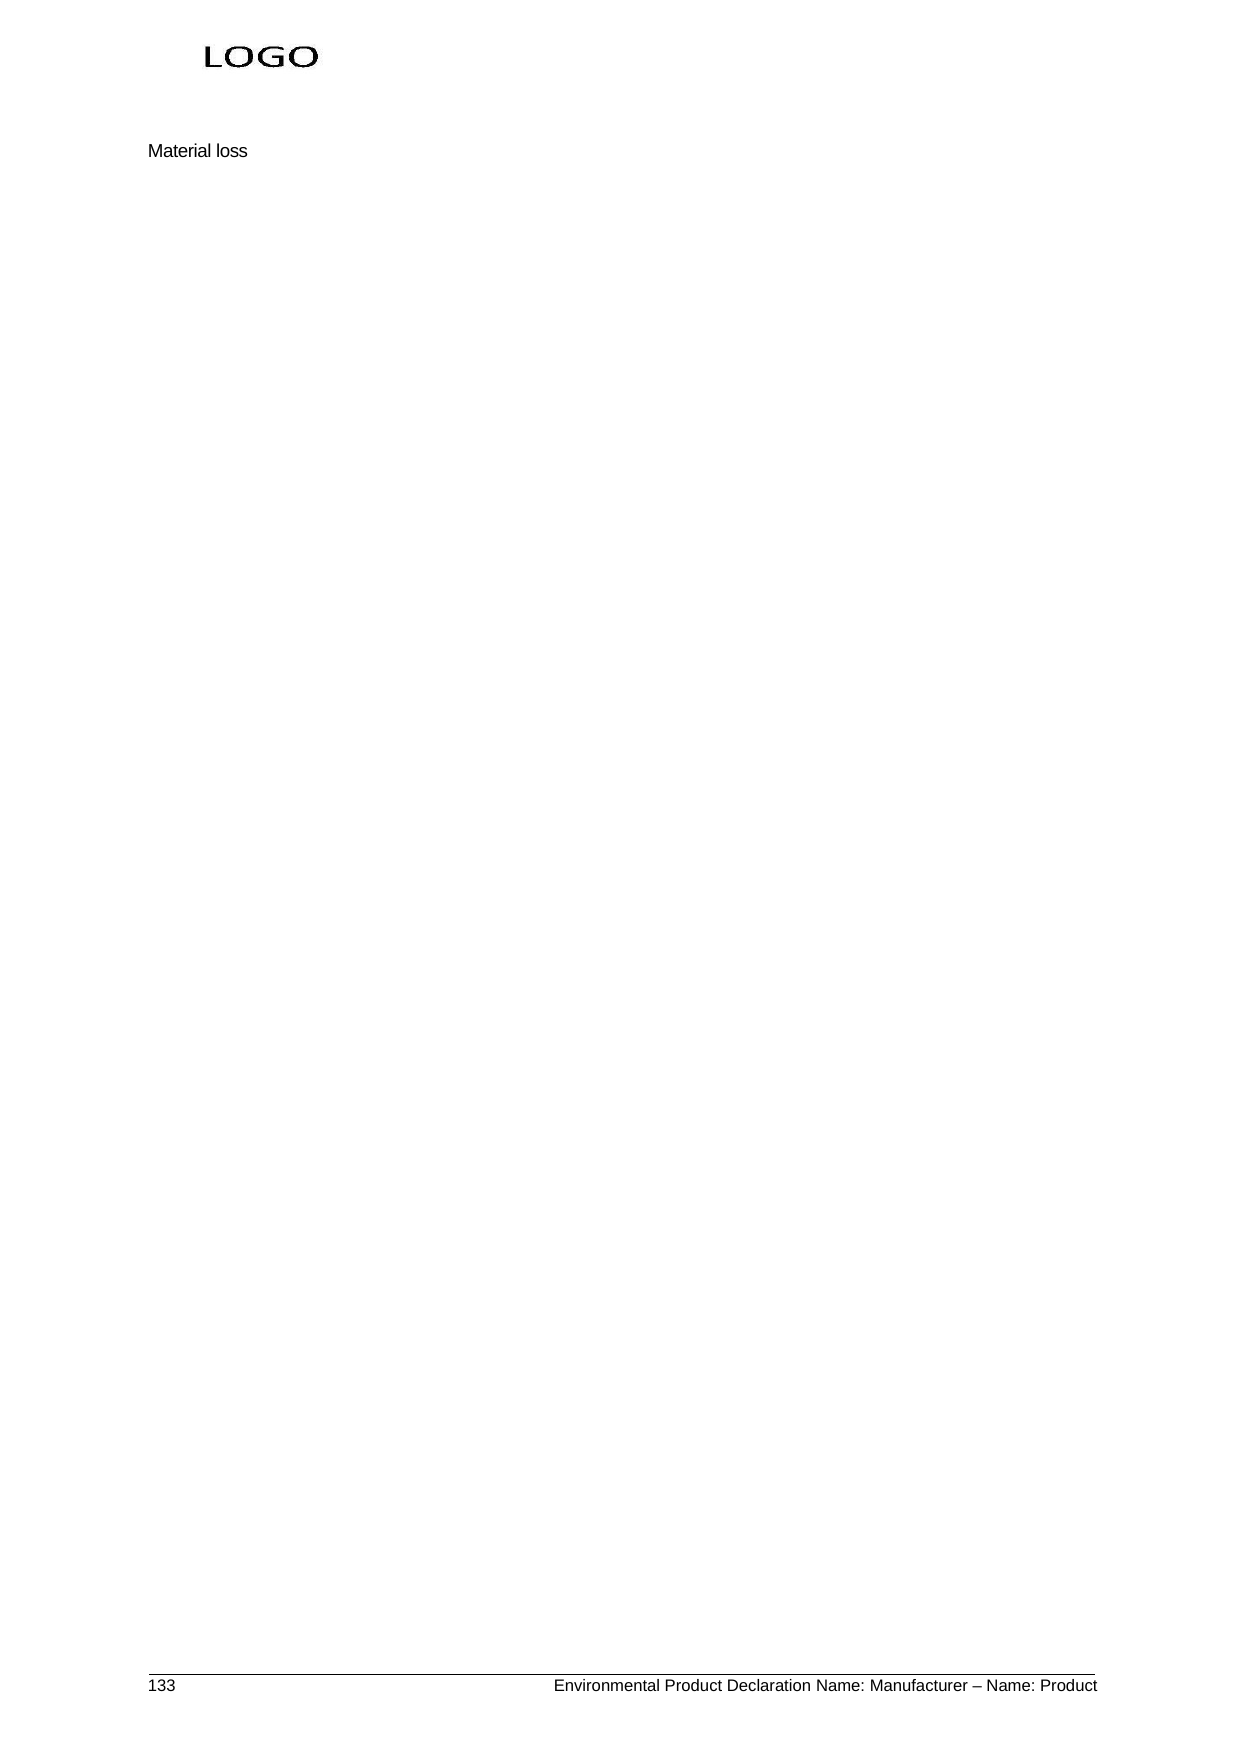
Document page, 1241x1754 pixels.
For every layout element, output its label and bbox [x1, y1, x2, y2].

picture [148, 13, 623, 102]
